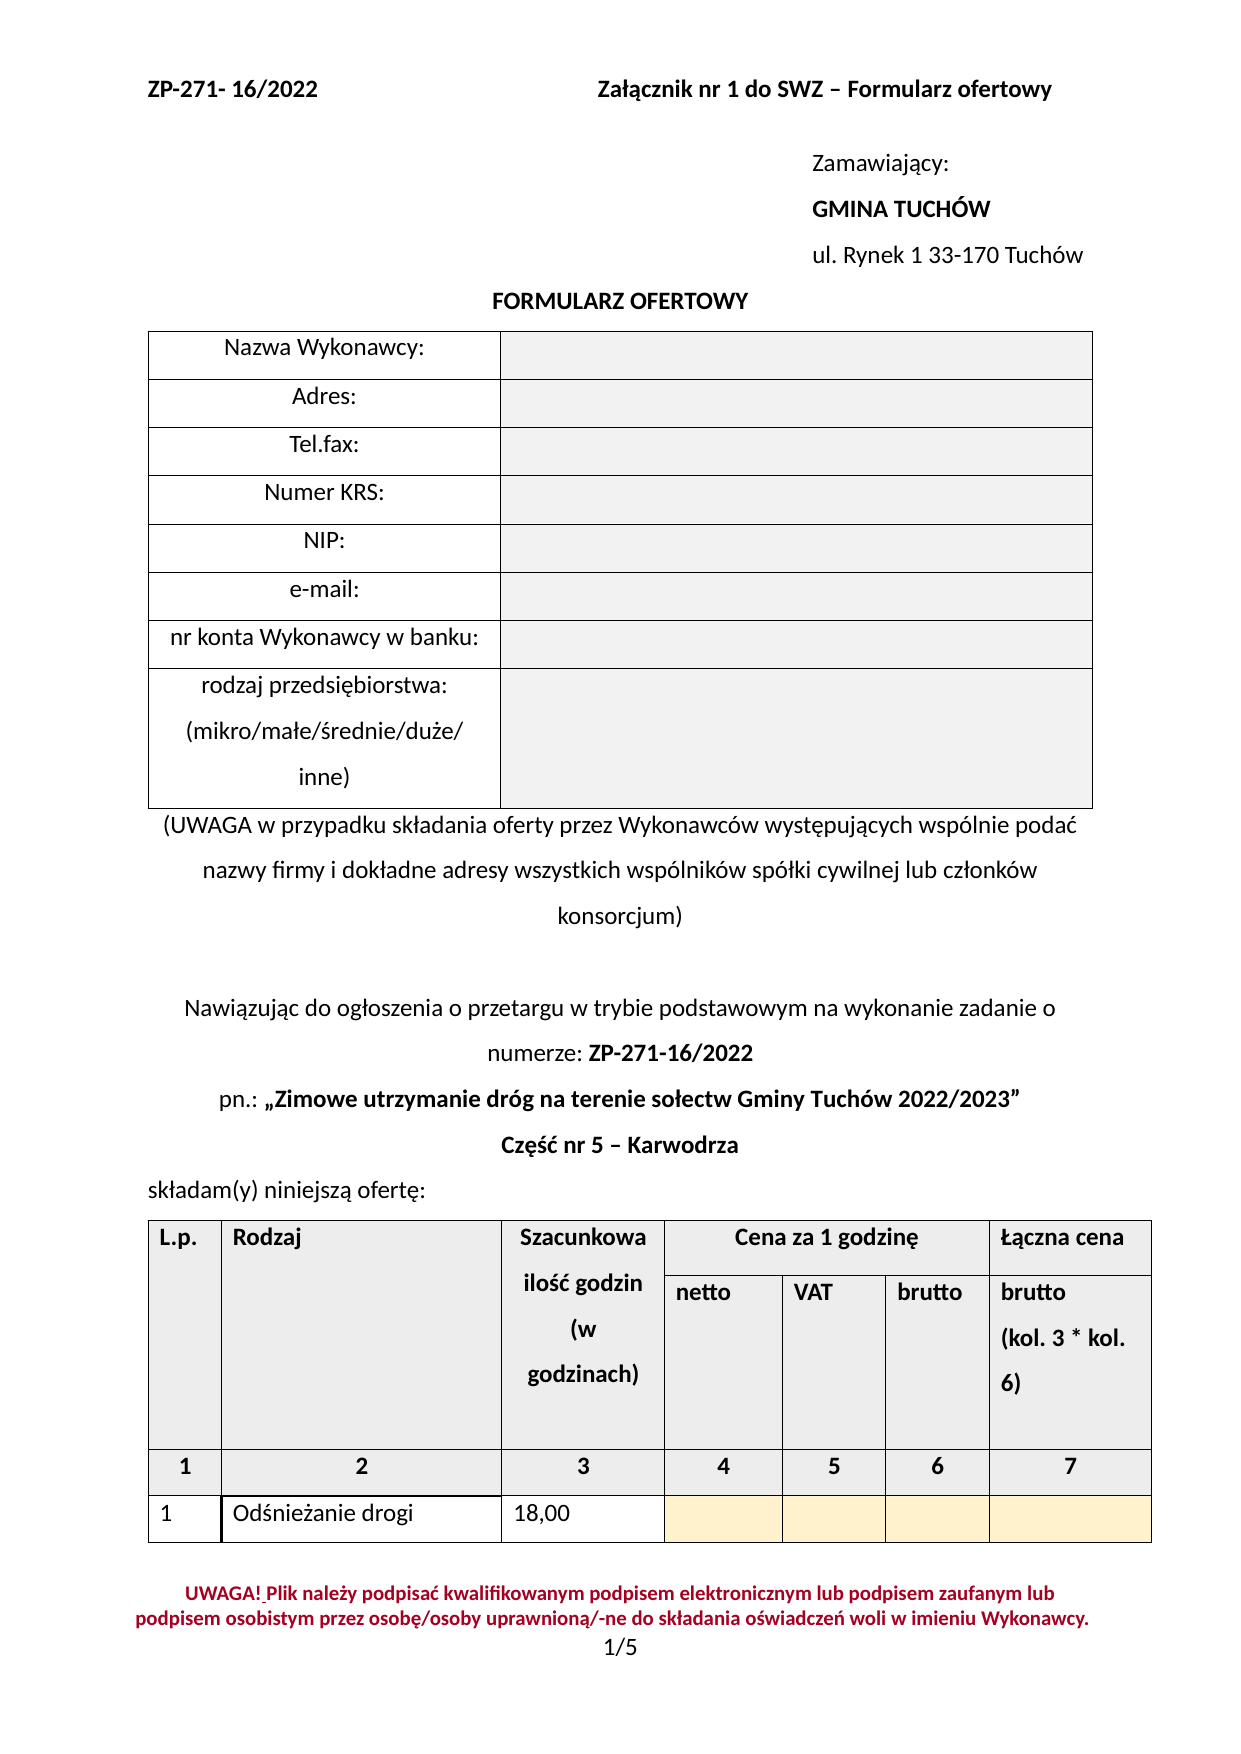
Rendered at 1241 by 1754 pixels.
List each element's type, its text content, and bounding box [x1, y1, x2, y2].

table_header Rodzaj [222, 1221, 501, 1449]
table_cell Odśnieżanie drogi [223, 1497, 501, 1542]
table_cell Adres: [149, 380, 500, 427]
table_cell [990, 1496, 1151, 1542]
table_cell [501, 476, 1092, 523]
table_cell VAT [783, 1276, 885, 1449]
table_cell rodzaj przedsiębiorstwa: (mikro/małe/średnie/duże/inne) [149, 669, 500, 808]
subtitle Część nr 5 – Karwodrza [148, 1129, 1093, 1159]
table_cell brutto (kol. 3 * kol. 6) [990, 1276, 1151, 1449]
table_cell [501, 380, 1092, 427]
subtitle FORMULARZ OFERTOWY [148, 285, 1093, 315]
table_cell [665, 1496, 782, 1542]
table_cell 4 [665, 1450, 782, 1495]
table_header Nazwa Wykonawcy: [149, 332, 500, 379]
text (UWAGA w przypadku składania oferty przez Wykonawców występujących wspólnie podać nazwy firmy i dokładne adresy wszystkich wspólników spółki cywilnej lub członków konsorcjum) [148, 809, 1093, 931]
table_cell 1 [149, 1496, 220, 1542]
table_cell [501, 621, 1092, 668]
subtitle składam(y) niniejszą ofertę: [148, 1175, 1093, 1205]
table_header L.p. [149, 1221, 221, 1449]
subtitle Nawiązując do ogłoszenia o przetargu w trybie podstawowym na wykonanie zadanie o numerze: ZP-271-16/2022 [148, 992, 1093, 1068]
table_cell 3 [502, 1450, 664, 1495]
table_cell Numer KRS: [149, 476, 500, 523]
table_cell 18,00 [502, 1496, 664, 1542]
table_cell NIP: [149, 525, 500, 572]
table_header [501, 332, 1092, 379]
table_cell [783, 1496, 885, 1542]
table_cell 6 [886, 1450, 989, 1495]
table_cell 1 [149, 1450, 221, 1495]
table_cell netto [665, 1276, 782, 1449]
table_cell e-mail: [149, 573, 500, 620]
table_cell [501, 573, 1092, 620]
table_header Szacunkowa ilość godzin (w godzinach) [502, 1221, 664, 1449]
table_cell [886, 1496, 989, 1542]
table_cell brutto [886, 1276, 989, 1449]
table_cell [501, 525, 1092, 572]
table_cell [501, 669, 1092, 808]
table_header Łączna cena [990, 1221, 1151, 1275]
table_cell nr konta Wykonawcy w banku: [149, 621, 500, 668]
table_cell 7 [990, 1450, 1151, 1495]
table_cell 2 [222, 1450, 501, 1495]
table_cell [501, 428, 1092, 475]
subtitle Zamawiający: GMINA TUCHÓW ul. Rynek 1 33-170 Tuchów [812, 148, 1093, 269]
table_header Cena za 1 godzinę [665, 1221, 989, 1275]
subtitle pn.: „Zimowe utrzymanie dróg na terenie sołectw Gminy Tuchów 2022/2023” [148, 1083, 1093, 1114]
table_cell 5 [783, 1450, 885, 1495]
table_cell Tel.fax: [149, 428, 500, 475]
